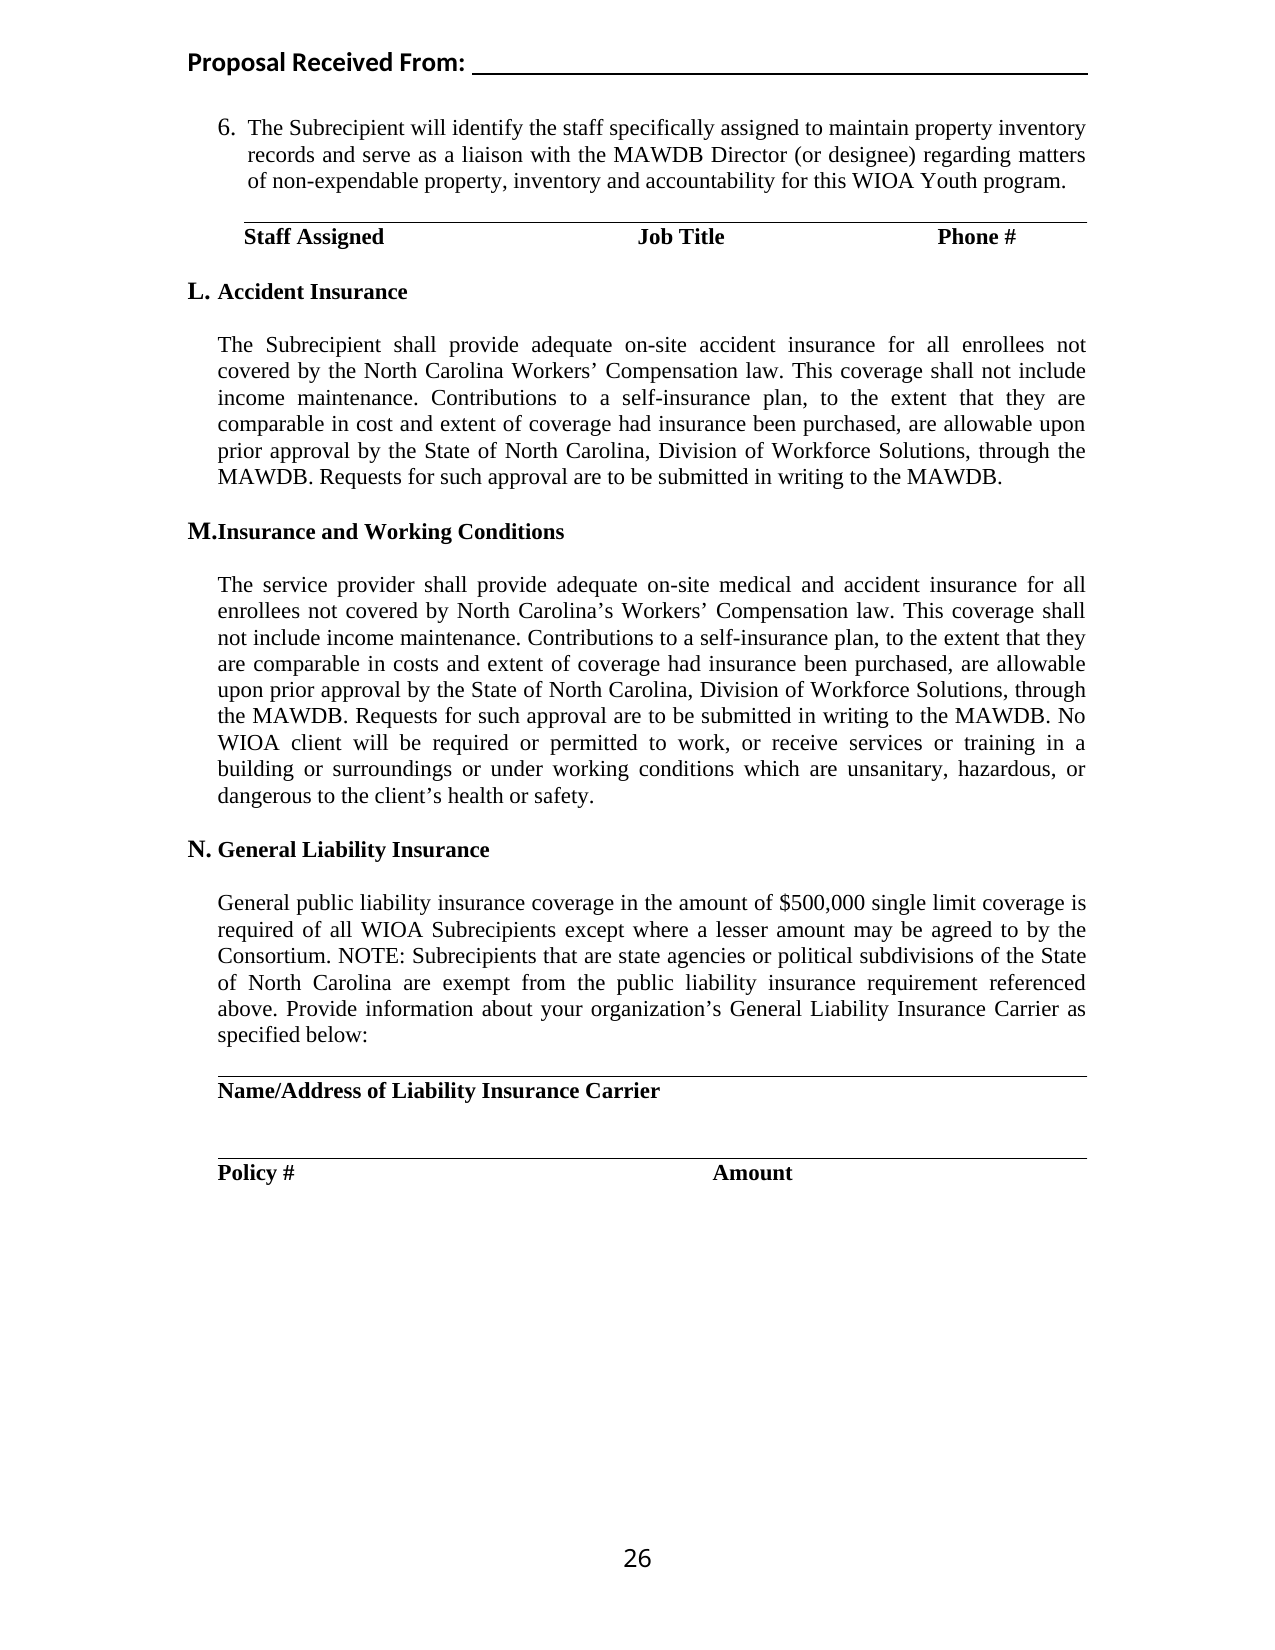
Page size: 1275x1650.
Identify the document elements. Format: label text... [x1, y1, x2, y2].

text Policy # Amount [217, 1159, 1087, 1186]
list Accident Insurance [187, 276, 1087, 305]
text Staff Assigned Job Title Phone # [244, 223, 1087, 250]
list General Liability Insurance [187, 834, 1087, 863]
list The Subrecipient will identify the staff specifically assigned to maintain property inventory records and serve as a liaison with the MAWDB Director (or designee) regarding matters of non-expendable property, inventory and accountability for this WIOA Youth program. [217, 112, 1087, 194]
text The service provider shall provide adequate on-site medical and accident insurance for all enrollees not covered by North Carolina’s Workers’ Compensation law. This coverage shall not include income maintenance. Contributions to a self-insurance plan, to the extent that they are comparable in costs and extent of coverage had insurance been purchased, are allowable upon prior approval by the State of North Carolina, Division of Workforce Solutions, through the MAWDB. Requests for such approval are to be submitted in writing to the MAWDB. No WIOA client will be required or permitted to work, or receive services or training in a building or surroundings or under working conditions which are unsanitary, hazardous, or dangerous to the client’s health or safety. [187, 571, 1087, 808]
text General public liability insurance coverage in the amount of $500,000 single limit coverage is required of all WIOA Subrecipients except where a lesser amount may be agreed to by the Consortium. NOTE: Subrecipients that are state agencies or political subdivisions of the State of North Carolina are exempt from the public liability insurance requirement referenced above. Provide information about your organization’s General Liability Insurance Carrier as specified below: [217, 889, 1087, 1048]
text The Subrecipient shall provide adequate on-site accident insurance for all enrollees not covered by the North Carolina Workers’ Compensation law. This coverage shall not include income maintenance. Contributions to a self-insurance plan, to the extent that they are comparable in cost and extent of coverage had insurance been purchased, are allowable upon prior approval by the State of North Carolina, Division of Workforce Solutions, through the MAWDB. Requests for such approval are to be submitted in writing to the MAWDB. [187, 331, 1087, 489]
list Insurance and Working Conditions [187, 516, 1087, 544]
text Name/Address of Liability Insurance Carrier [217, 1077, 1087, 1103]
